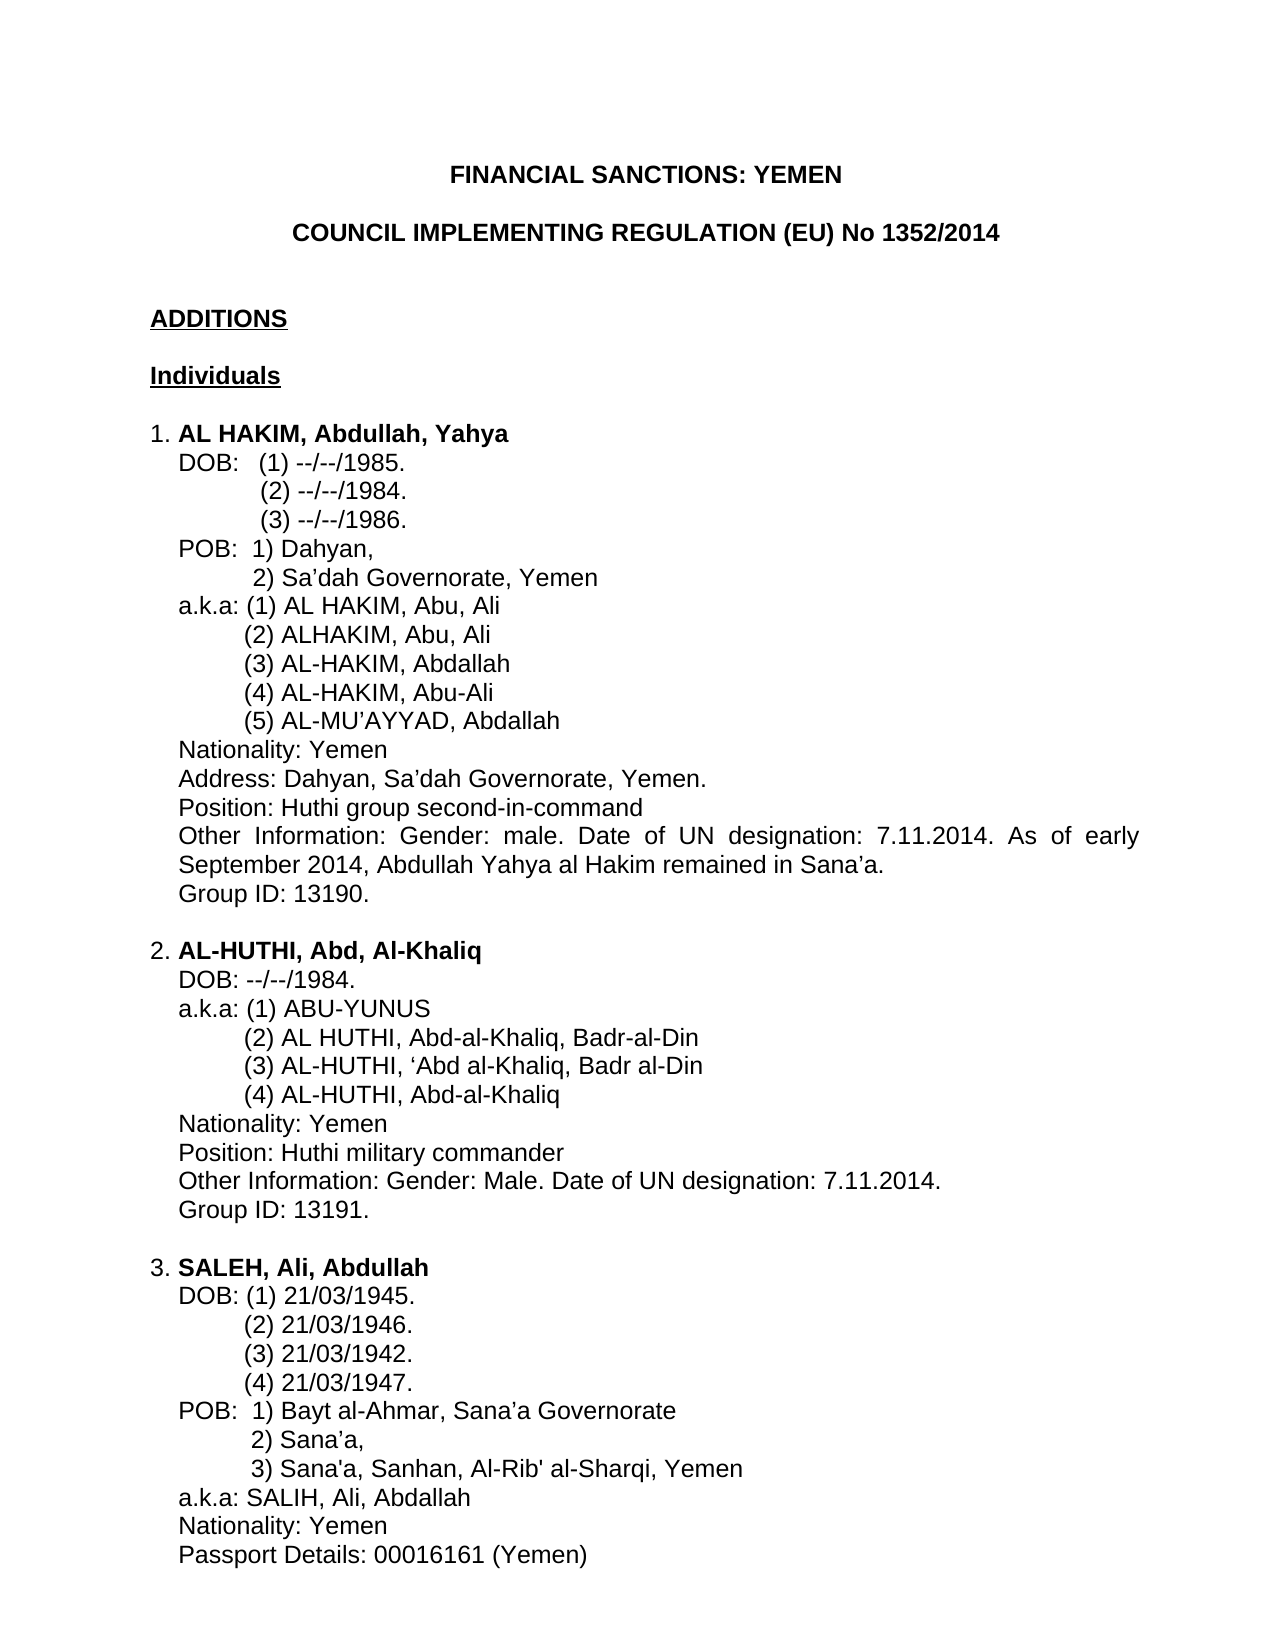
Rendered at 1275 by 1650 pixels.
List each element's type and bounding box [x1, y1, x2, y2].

table_header [139, 131, 1144, 1569]
